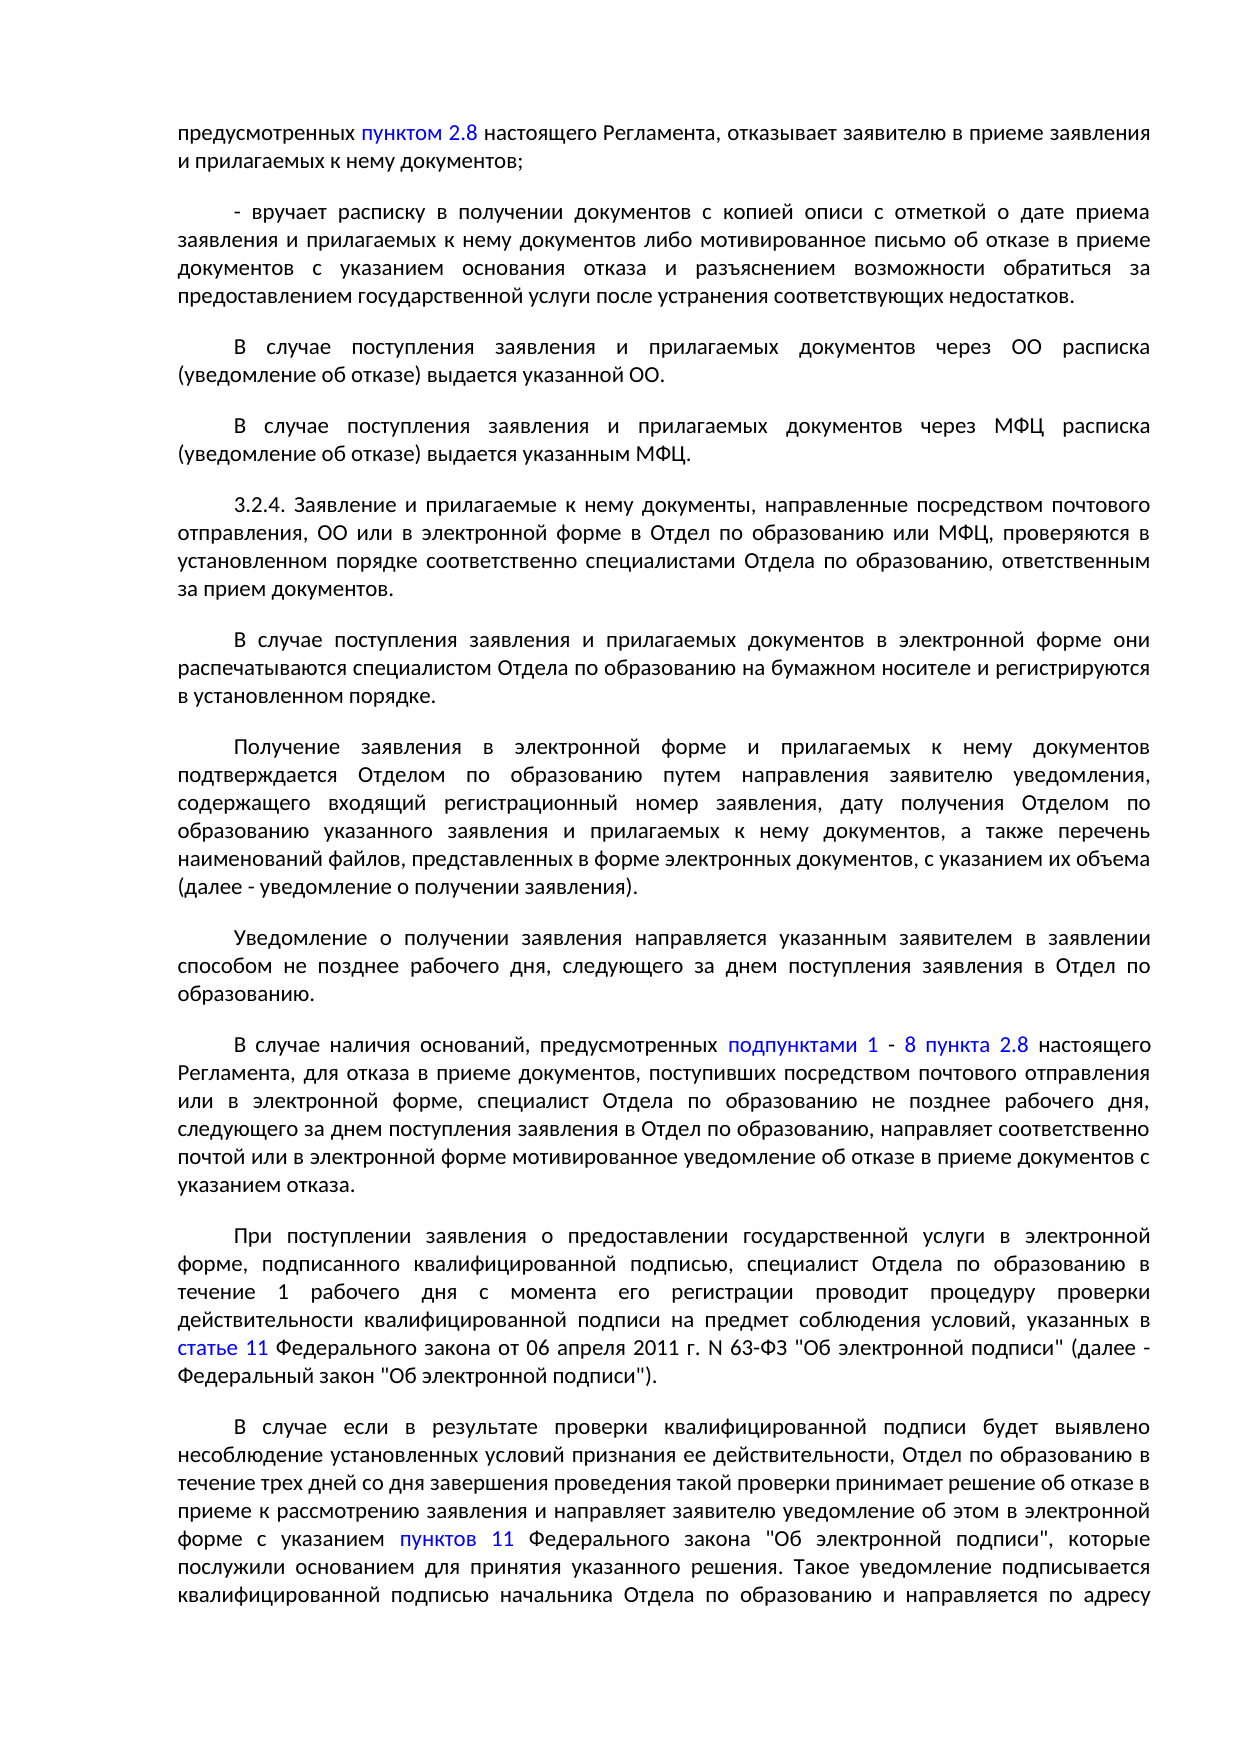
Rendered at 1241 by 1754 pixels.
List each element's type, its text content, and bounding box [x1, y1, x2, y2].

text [177, 118, 1152, 174]
text Получение заявления в электронной форме и прилагаемых к нему документов подтверждается Отделом по образованию путем направления заявителю уведомления, содержащего входящий регистрационный номер заявления, дату получения Отделом по образованию указанного заявления и прилагаемых к нему документов, а также перечень наименований файлов, представленных в форме электронных документов, с указанием их объема (далее - уведомление о получении заявления). [177, 732, 1152, 900]
text - вручает расписку в получении документов с копией описи с отметкой о дате приема заявления и прилагаемых к нему документов либо мотивированное письмо об отказе в приеме документов с указанием основания отказа и разъяснением возможности обратиться за предоставлением государственной услуги после устранения соответствующих недостатков. [177, 197, 1152, 309]
text При поступлении заявления о предоставлении государственной услуги в электронной форме, подписанного квалифицированной подписью, специалист Отдела по образованию в течение 1 рабочего дня с момента его регистрации проводит процедуру проверки действительности квалифицированной подписи на предмет соблюдения условий, указанных в статье 11 Федерального закона от 06 апреля 2011 г. N 63-ФЗ "Об электронной подписи" (далее - Федеральный закон "Об электронной подписи"). [177, 1221, 1152, 1389]
text В случае поступления заявления и прилагаемых документов в электронной форме они распечатываются специалистом Отдела по образованию на бумажном носителе и регистрируются в установленном порядке. [177, 625, 1152, 709]
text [177, 1412, 1152, 1608]
text 3.2.4. Заявление и прилагаемые к нему документы, направленные посредством почтового отправления, ОО или в электронной форме в Отдел по образованию или МФЦ, проверяются в установленном порядке соответственно специалистами Отдела по образованию, ответственным за прием документов. [177, 490, 1152, 602]
text В случае наличия оснований, предусмотренных подпунктами 1 - 8 пункта 2.8 настоящего Регламента, для отказа в приеме документов, поступивших посредством почтового отправления или в электронной форме, специалист Отдела по образованию не позднее рабочего дня, следующего за днем поступления заявления в Отдел по образованию, направляет соответственно почтой или в электронной форме мотивированное уведомление об отказе в приеме документов с указанием отказа. [177, 1030, 1152, 1198]
text В случае поступления заявления и прилагаемых документов через МФЦ расписка (уведомление об отказе) выдается указанным МФЦ. [177, 411, 1152, 467]
text В случае поступления заявления и прилагаемых документов через ОО расписка (уведомление об отказе) выдается указанной ОО. [177, 332, 1152, 388]
text Уведомление о получении заявления направляется указанным заявителем в заявлении способом не позднее рабочего дня, следующего за днем поступления заявления в Отдел по образованию. [177, 923, 1152, 1007]
